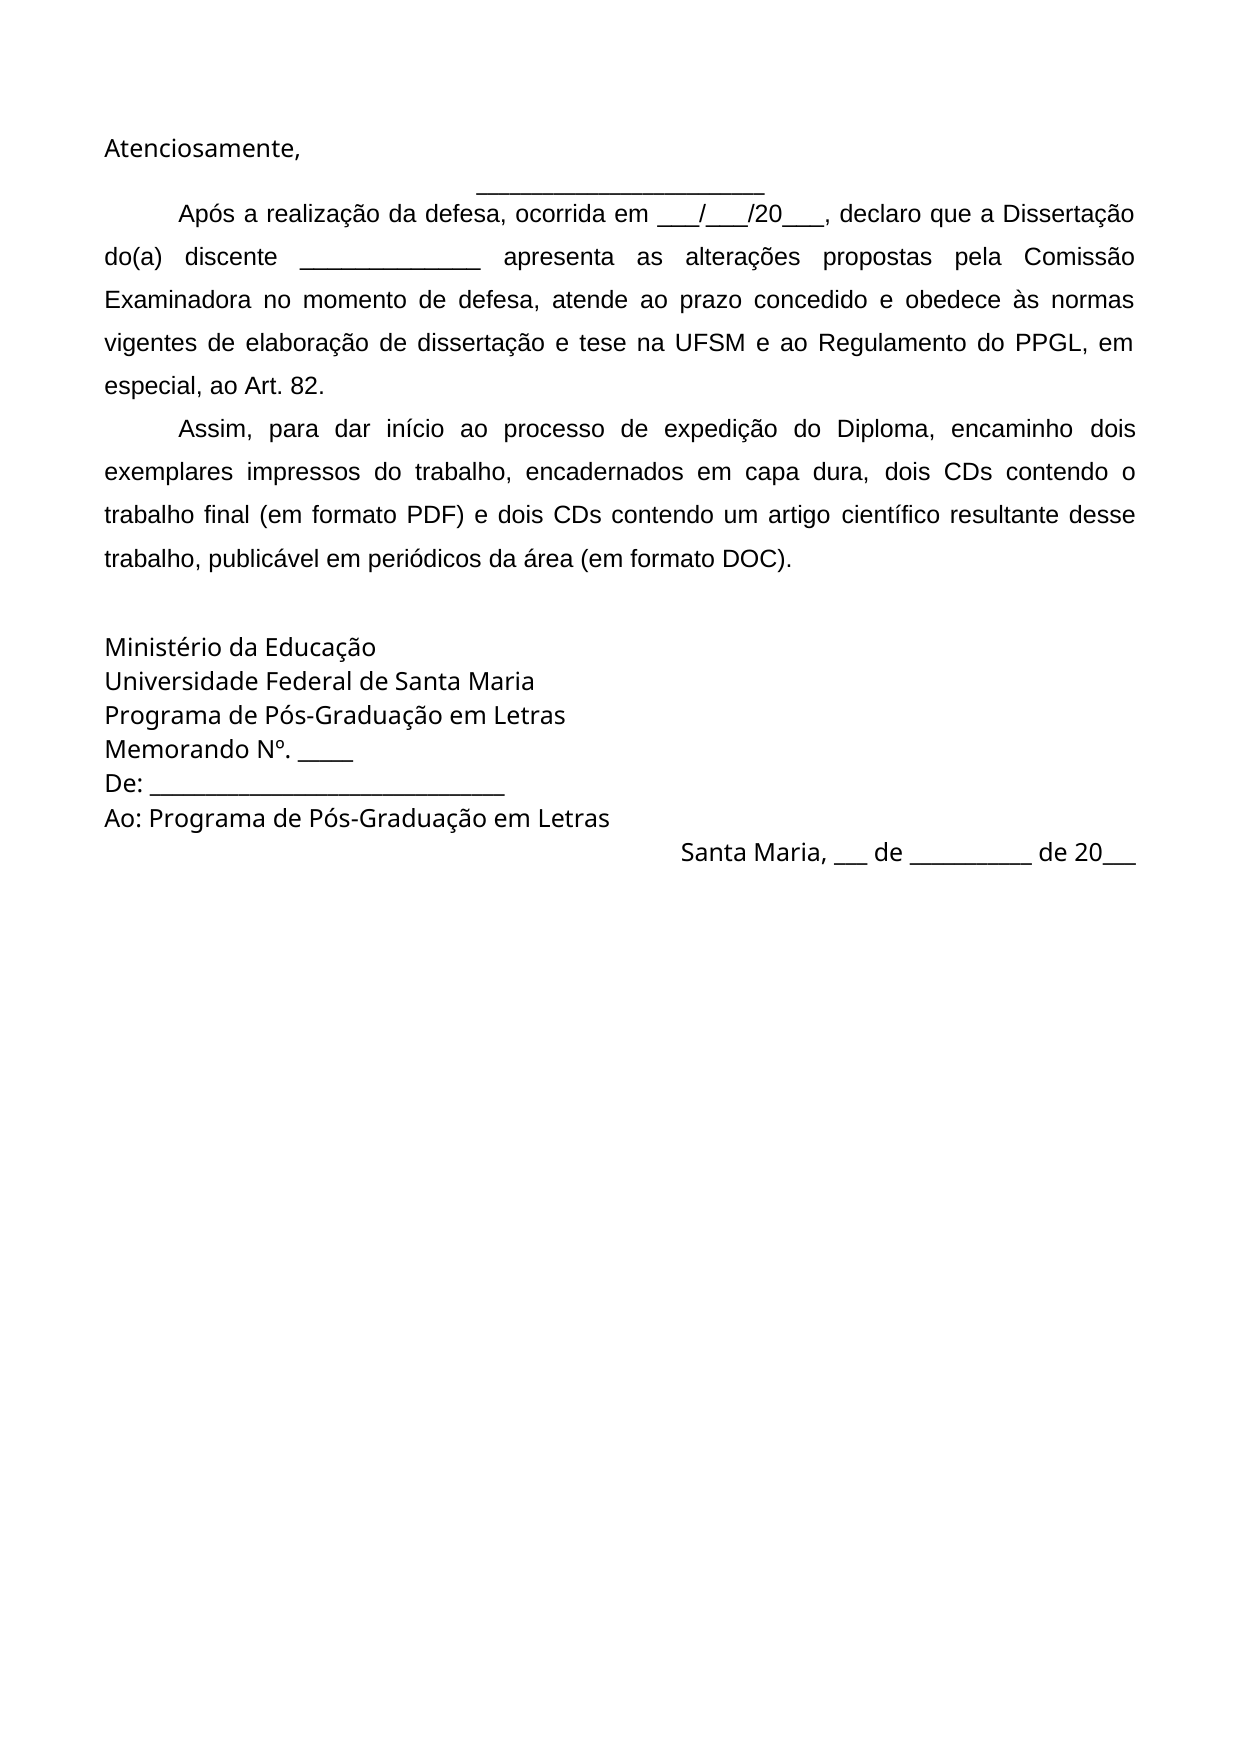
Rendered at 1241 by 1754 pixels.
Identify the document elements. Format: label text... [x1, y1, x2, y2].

text Após a realização da defesa, ocorrida em ___/___/20___, declaro que a Dissertação do(a) discente _____________ apresenta as alterações propostas pela Comissão Examinadora no momento de defesa, atende ao prazo concedido e obedece às normas vigentes de elaboração de dissertação e tese na UFSM e ao Regulamento do PPGL, em especial, ao Art. 82. [104, 199, 1136, 400]
text Ministério da Educação [104, 630, 1136, 664]
text Atenciosamente, [104, 131, 1136, 164]
text Assim, para dar início ao processo de expedição do Diploma, encaminho dois exemplares impressos do trabalho, encadernados em capa dura, dois CDs contendo o trabalho final (em formato PDF) e dois CDs contendo um artigo científico resultante desse trabalho, publicável em periódicos da área (em formato DOC). [104, 414, 1136, 572]
text Ao: Programa de Pós-Graduação em Letras [104, 800, 1136, 834]
text De: ________________________________ [104, 766, 1136, 800]
text Universidade Federal de Santa Maria [104, 664, 1136, 698]
text Santa Maria, ___ de ___________ de 20___ [104, 834, 1136, 868]
text __________________________ [104, 164, 1136, 199]
text Memorando Nº. _____ [104, 732, 1136, 766]
text Programa de Pós-Graduação em Letras [104, 698, 1136, 732]
